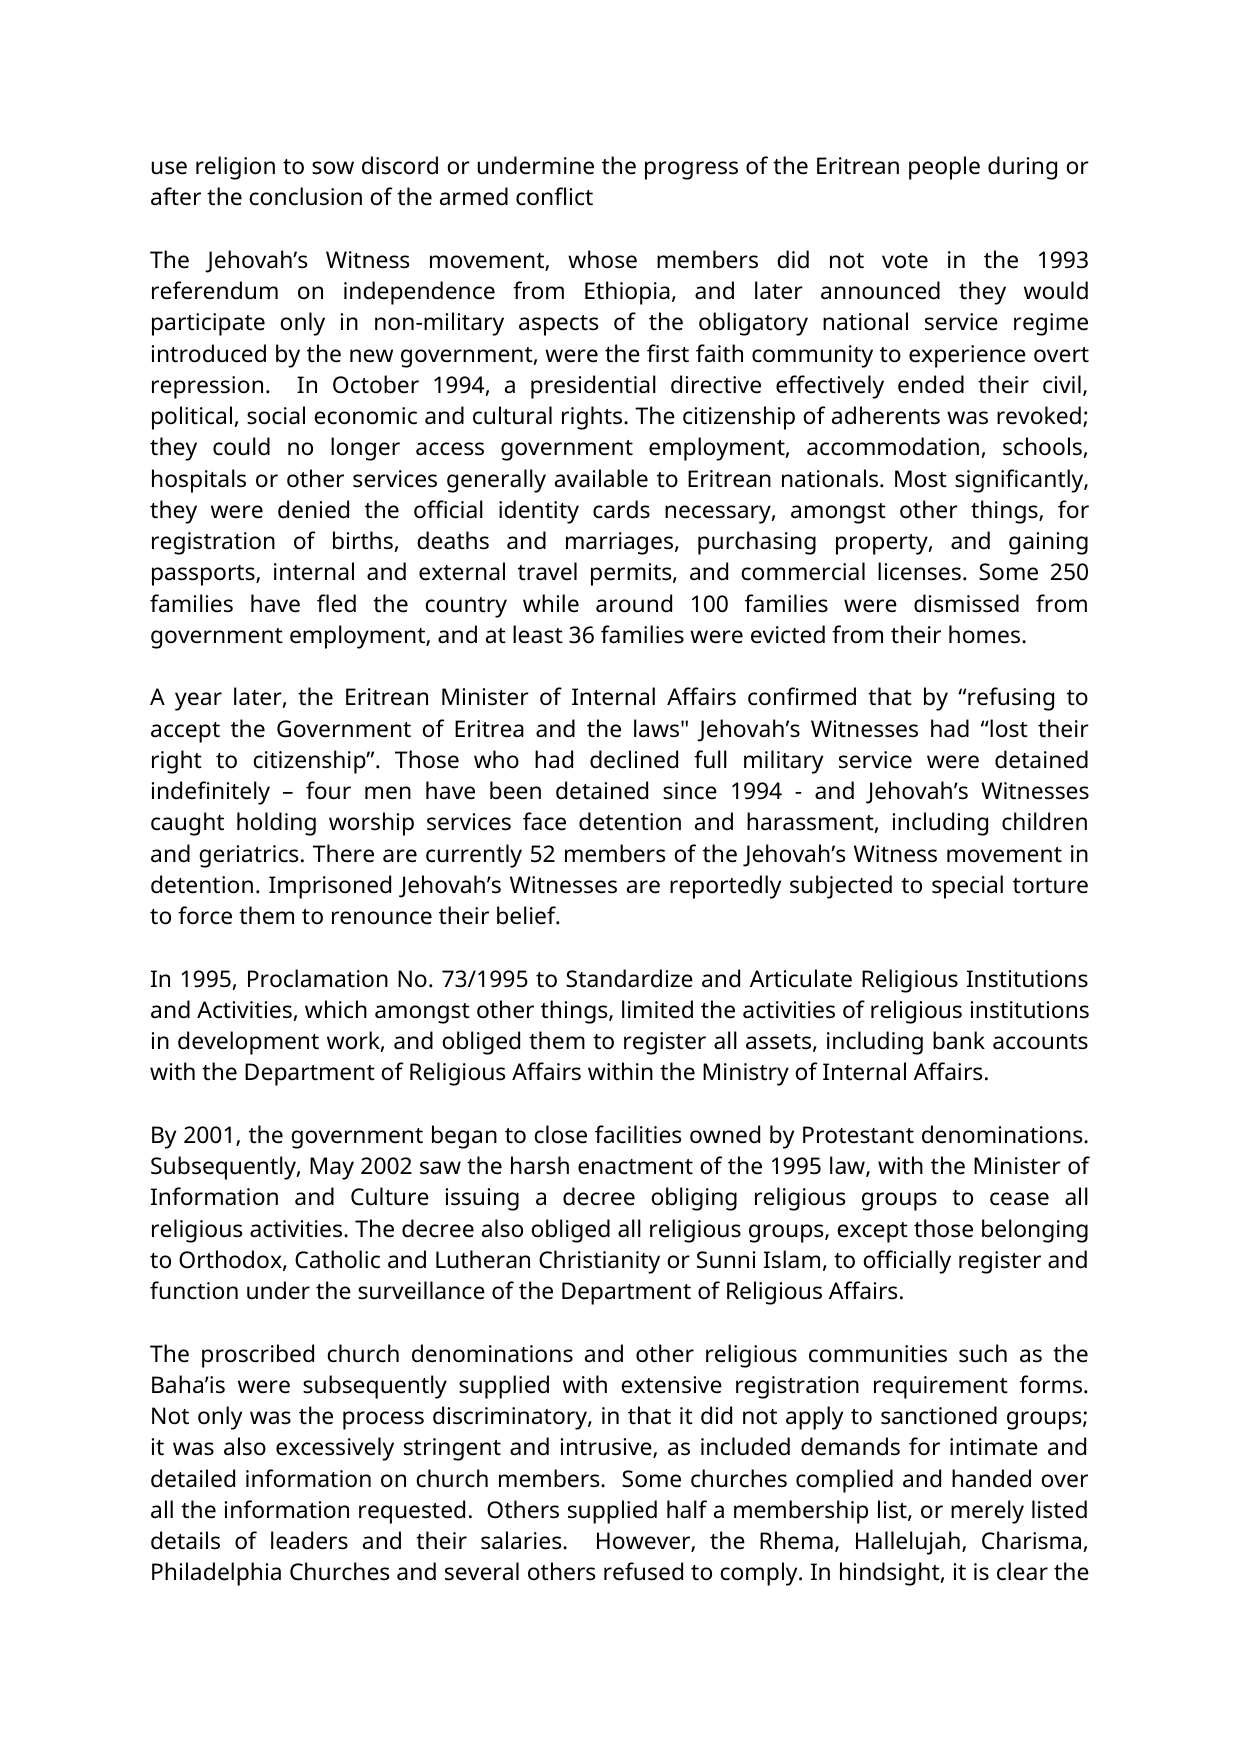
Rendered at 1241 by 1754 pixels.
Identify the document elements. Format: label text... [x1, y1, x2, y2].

text In 1995, Proclamation No. 73/1995 to Standardize and Articulate Religious Institutions and Activities, which amongst other things, limited the activities of religious institutions in development work, and obliged them to register all assets, including bank accounts with the Department of Religious Affairs within the Ministry of Internal Affairs. [150, 962, 1090, 1087]
text The Jehovah’s Witness movement, whose members did not vote in the 1993 referendum on independence from Ethiopia, and later announced they would participate only in non-military aspects of the obligatory national service regime introduced by the new government, were the first faith community to experience overt repression. In October 1994, a presidential directive effectively ended their civil, political, social economic and cultural rights. The citizenship of adherents was revoked; they could no longer access government employment, accommodation, schools, hospitals or other services generally available to Eritrean nationals. Most significantly, they were denied the official identity cards necessary, amongst other things, for registration of births, deaths and marriages, purchasing property, and gaining passports, internal and external travel permits, and commercial licenses. Some 250 families have fled the country while around 100 families were dismissed from government employment, and at least 36 families were evicted from their homes. [150, 244, 1090, 650]
text By 2001, the government began to close facilities owned by Protestant denominations. Subsequently, May 2002 saw the harsh enactment of the 1995 law, with the Minister of Information and Culture issuing a decree obliging religious groups to cease all religious activities. The decree also obliged all religious groups, except those belonging to Orthodox, Catholic and Lutheran Christianity or Sunni Islam, to officially register and function under the surveillance of the Department of Religious Affairs. [150, 1119, 1090, 1306]
text A year later, the Eritrean Minister of Internal Affairs confirmed that by “refusing to accept the Government of Eritrea and the laws" Jehovah’s Witnesses had “lost their right to citizenship”. Those who had declined full military service were detained indefinitely – four men have been detained since 1994 - and Jehovah’s Witnesses caught holding worship services face detention and harassment, including children and geriatrics. There are currently 52 members of the Jehovah’s Witness movement in detention. Imprisoned Jehovah’s Witnesses are reportedly subjected to special torture to force them to renounce their belief. [150, 681, 1090, 931]
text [150, 1337, 1090, 1587]
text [150, 150, 1090, 212]
